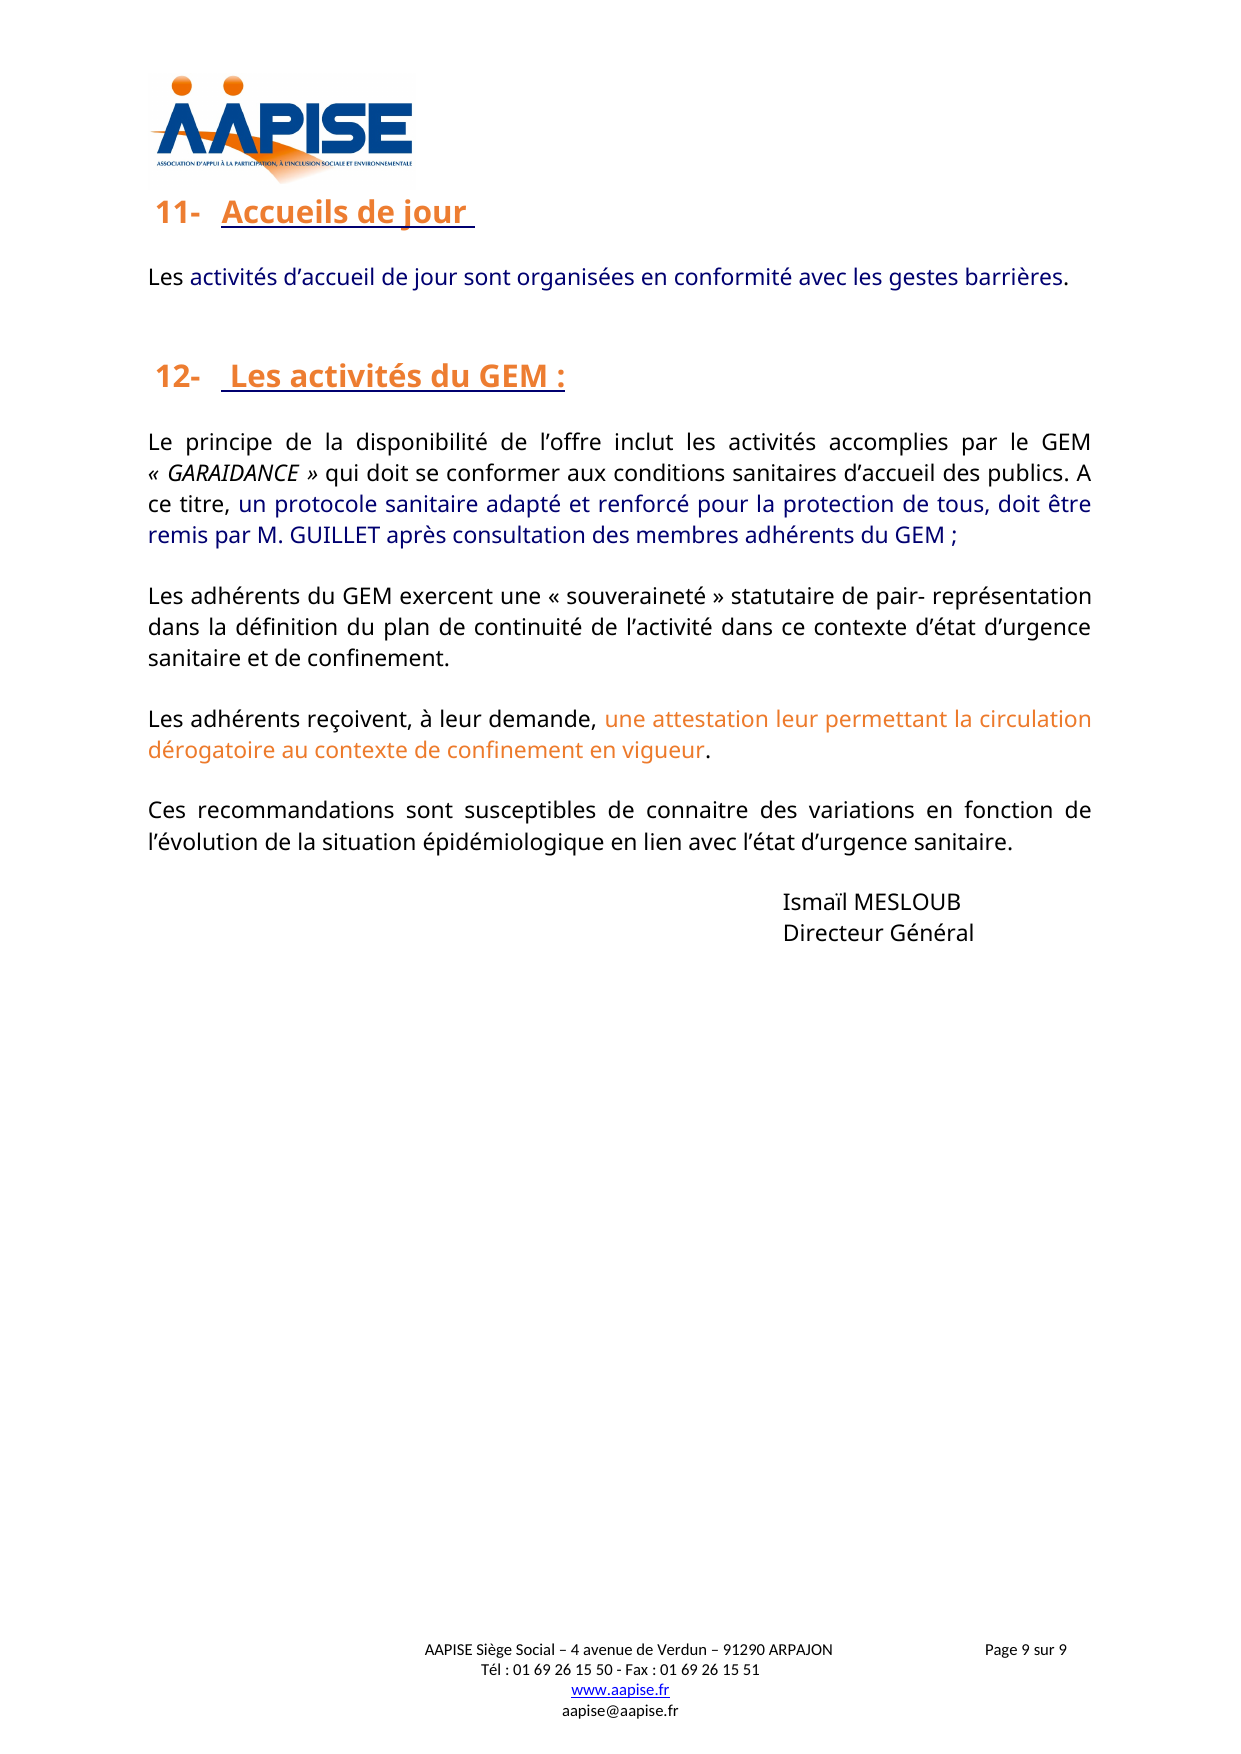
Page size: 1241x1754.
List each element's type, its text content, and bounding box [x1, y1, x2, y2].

text Les adhérents reçoivent, à leur demande, une attestation leur permettant la circulation dérogatoire au contexte de confinement en vigueur. [148, 703, 1093, 765]
text Le principe de la disponibilité de l’offre inclut les activités accomplies par le GEM « GARAIDANCE » qui doit se conformer aux conditions sanitaires d’accueil des publics. A ce titre, un protocole sanitaire adapté et renforcé pour la protection de tous, doit être remis par M. GUILLET après consultation des membres adhérents du GEM ; [148, 426, 1093, 551]
text Les activités d’accueil de jour sont organisées en conformité avec les gestes barrières. [148, 261, 1093, 293]
list Accueils de jour [154, 189, 1093, 232]
text Les adhérents du GEM exercent une « souveraineté » statutaire de pair- représentation dans la définition du plan de continuité de l’activité dans ce contexte d’état d’urgence sanitaire et de confinement. [148, 580, 1093, 673]
text Ismaïl MESLOUB [783, 886, 1093, 917]
text Directeur Général [783, 917, 1093, 948]
picture [147, 73, 417, 190]
list Les activités du GEM : [154, 354, 1093, 396]
text Ces recommandations sont susceptibles de connaitre des variations en fonction de l’évolution de la situation épidémiologique en lien avec l’état d’urgence sanitaire. [148, 794, 1093, 857]
